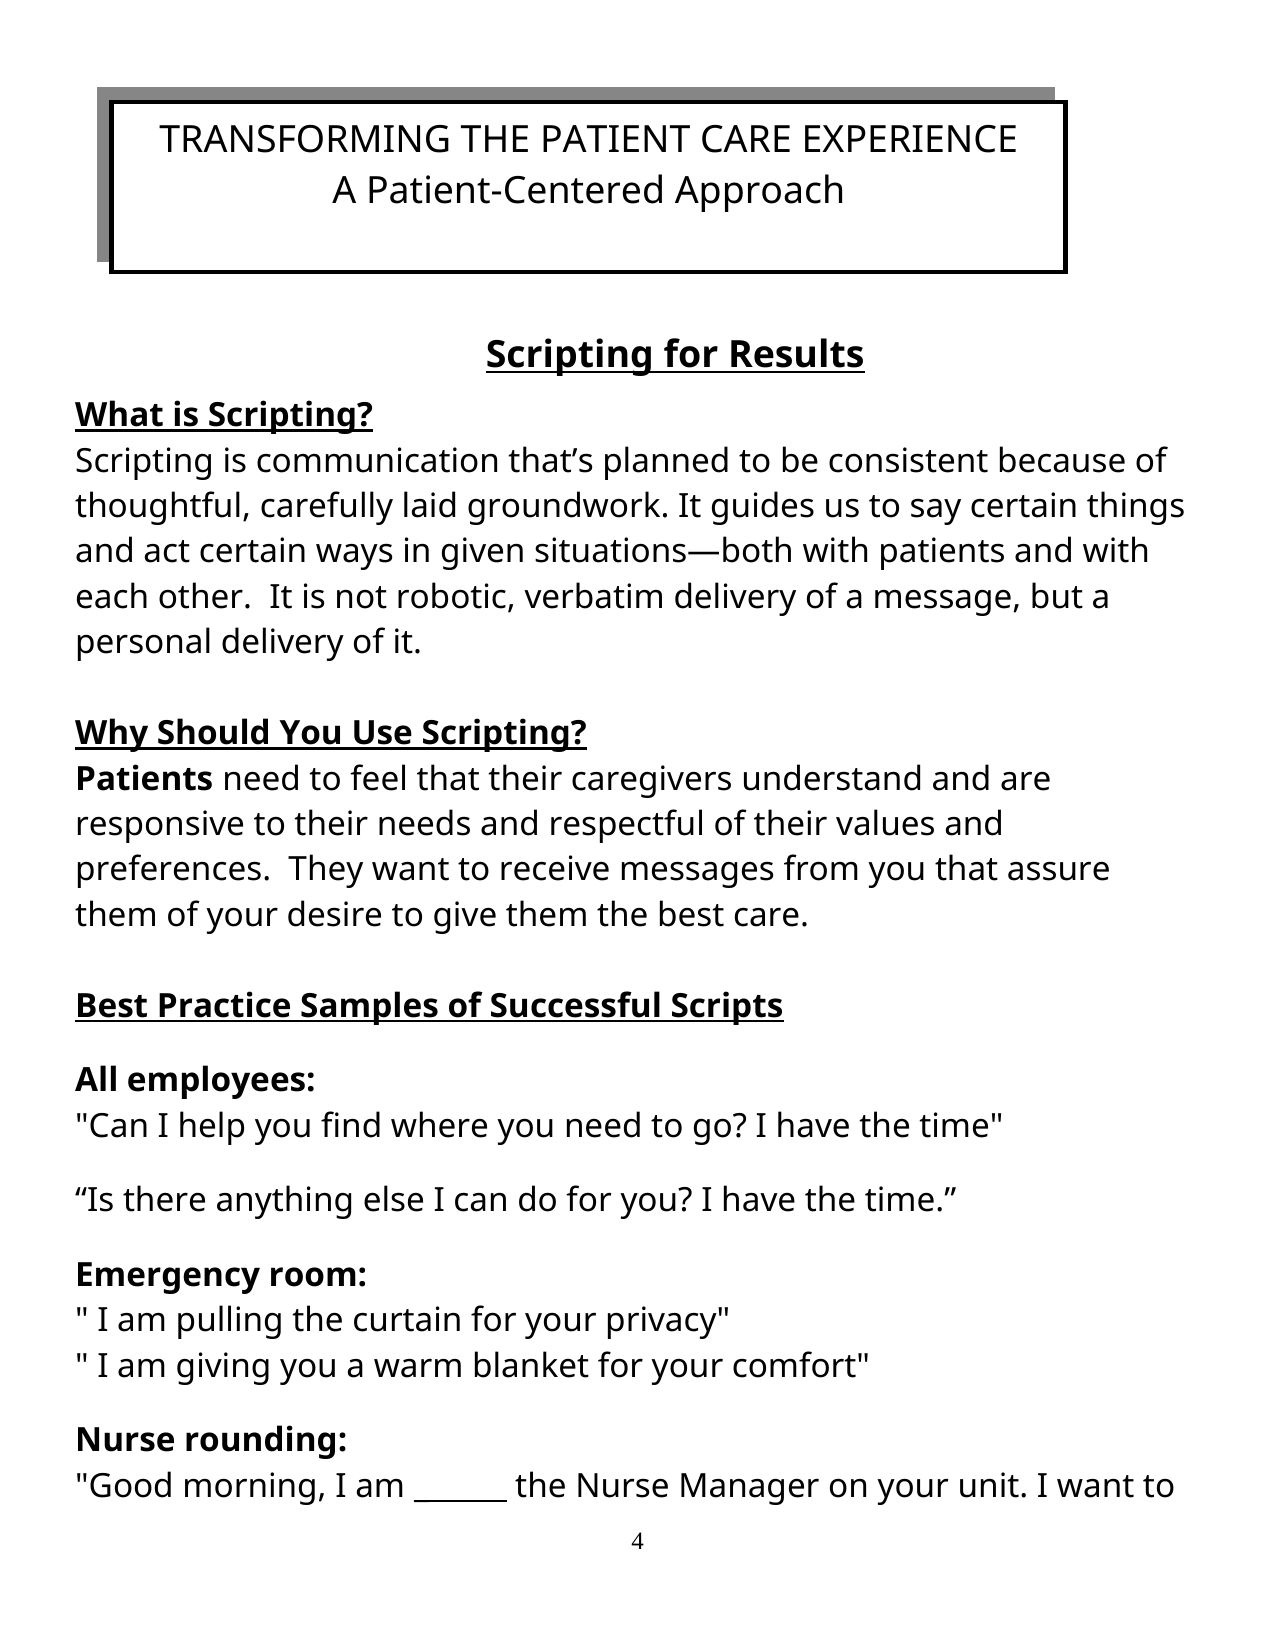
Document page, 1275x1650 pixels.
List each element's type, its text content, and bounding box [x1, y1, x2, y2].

title Scripting for Results [75, 327, 1275, 378]
text Best Practice Samples of Successful Scripts [75, 981, 1200, 1027]
text What is Scripting? [75, 391, 1200, 436]
text Patients need to feel that their caregivers understand and are responsive to their needs and respectful of their values and preferences. They want to receive messages from you that assure them of your desire to give them the best care. [75, 754, 1200, 936]
text All employees: "Can I help you find where you need to go? I have the time" [75, 1056, 1200, 1147]
subtitle Scripting is communication that’s planned to be consistent because of thoughtful, carefully laid groundwork. It guides us to say certain things and act certain ways in given situations—both with patients and with each other. It is not robotic, verbatim delivery of a message, but a personal delivery of it. [75, 436, 1200, 663]
text Emergency room: " I am pulling the curtain for your privacy" " I am giving you a warm blanket for your comfort" [75, 1251, 1200, 1387]
text Why Should You Use Scripting? [75, 709, 1200, 754]
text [75, 1416, 1200, 1507]
text “Is there anything else I can do for you? I have the time.” [75, 1176, 1200, 1221]
